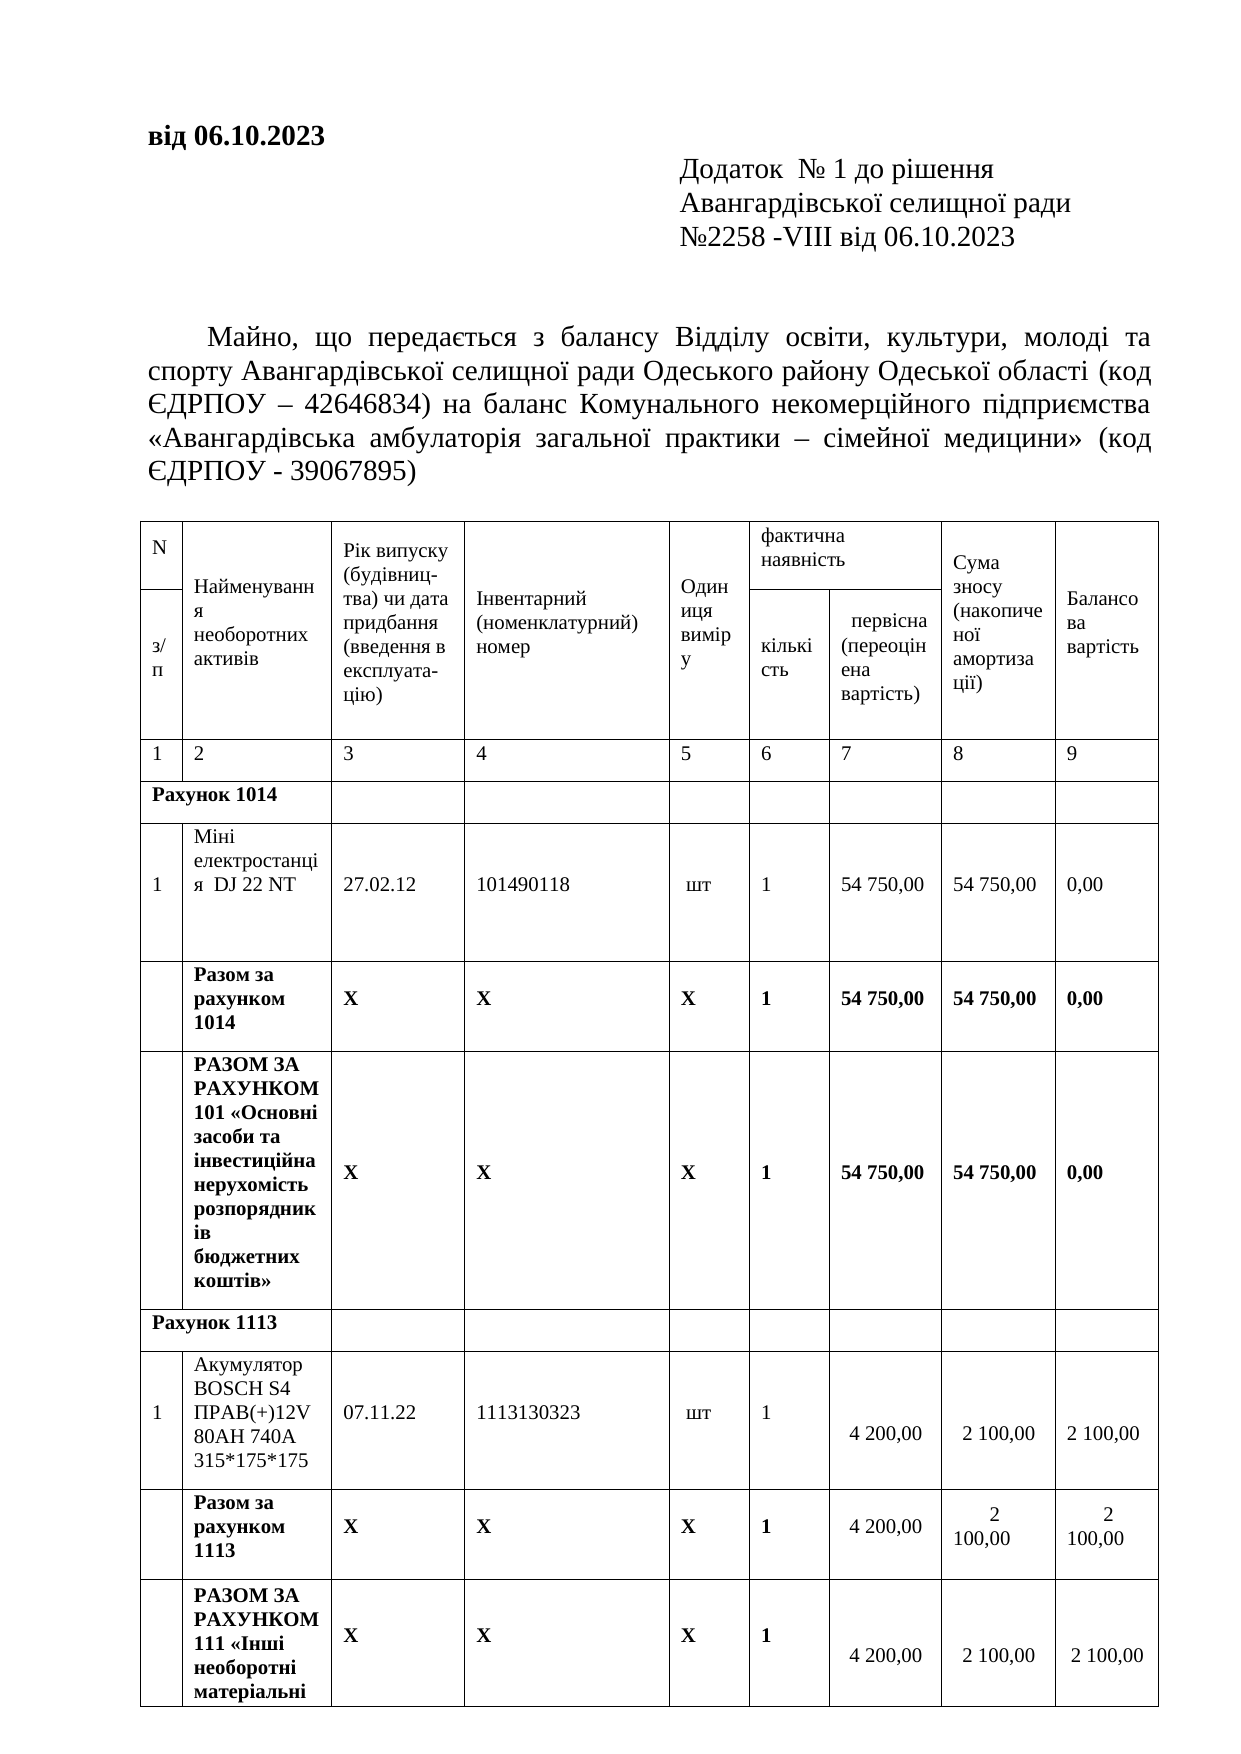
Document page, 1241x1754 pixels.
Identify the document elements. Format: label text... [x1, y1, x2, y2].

table_cell 9 [1056, 740, 1158, 781]
table_cell Х [332, 1580, 464, 1706]
table_cell 101490118 [465, 824, 669, 961]
table_header Одиниця виміру [670, 522, 749, 739]
table_cell [141, 1580, 182, 1706]
text від 06.10.2023 [148, 118, 1152, 152]
table_cell 0,00 [1056, 824, 1158, 961]
table_cell 0,00 [1056, 1052, 1158, 1309]
table_cell Х [465, 1052, 669, 1309]
table_cell Х [332, 1052, 464, 1309]
table_cell [670, 782, 749, 823]
table_cell 54 750,00 [830, 962, 941, 1051]
table_cell шт [670, 1352, 749, 1489]
table_header Найменування необоротних активів [183, 522, 331, 739]
table_cell [1056, 782, 1158, 823]
table_cell [750, 782, 829, 823]
table_cell Міні електростанція DJ 22 NT [183, 824, 331, 961]
table_header Балансова вартість [1056, 522, 1158, 739]
table_cell [830, 782, 941, 823]
table_cell 2 100,00 [1056, 1490, 1158, 1579]
table_cell Х [465, 1490, 669, 1579]
table_cell 4 [465, 740, 669, 781]
table_cell 2 100,00 [942, 1580, 1055, 1706]
table_cell 54 750,00 [942, 824, 1055, 961]
table_cell кількість [750, 590, 829, 739]
text Майно, що передається з балансу Відділу освіти, культури, молоді та спорту Авангардівської селищної ради Одеського району Одеської області (код ЄДРПОУ – 42646834) на баланс Комунального некомерційного підприємства «Авангардівська амбулаторія загальної практики – сімейної медицини» (код ЄДРПОУ - 39067895) [148, 319, 1152, 487]
table_cell 4 200,00 [830, 1490, 941, 1579]
table_cell [670, 1310, 749, 1351]
table_cell 54 750,00 [830, 1052, 941, 1309]
table_cell [942, 782, 1055, 823]
table_cell [141, 1052, 182, 1309]
table_header фактична наявність [750, 522, 941, 589]
table_cell Х [670, 1490, 749, 1579]
table_cell [942, 1310, 1055, 1351]
table_cell 4 200,00 [830, 1352, 941, 1489]
table_cell 6 [750, 740, 829, 781]
table_cell 0,00 [1056, 962, 1158, 1051]
table_cell [141, 962, 182, 1051]
table_cell 1 [750, 824, 829, 961]
table_cell 1 [750, 1580, 829, 1706]
table_cell Х [465, 1580, 669, 1706]
table_header Сума зносу (накопиченої амортизації) [942, 522, 1055, 739]
table_cell [465, 782, 669, 823]
table_cell 4 200,00 [830, 1580, 941, 1706]
table_cell 07.11.22 [332, 1352, 464, 1489]
text Авангардівської селищної ради [679, 185, 1152, 219]
text Додаток № 1 до рішення [679, 152, 1152, 185]
table_cell 27.02.12 [332, 824, 464, 961]
table_header N [141, 522, 182, 589]
table_cell 54 750,00 [942, 1052, 1055, 1309]
table_cell 2 100,00 [1056, 1352, 1158, 1489]
table_cell Разом за рахунком 1113 [183, 1490, 331, 1579]
table_cell Разом за рахунком 1014 [183, 962, 331, 1051]
table_cell первісна (переоцінена вартість) [830, 590, 941, 739]
table_cell Акумулятор BOSCH S4 ПРАВ(+)12V 80АН 740А 315*175*175 [183, 1352, 331, 1489]
table_cell 1113130323 [465, 1352, 669, 1489]
table_cell 1 [141, 824, 182, 961]
text №2258 -VIІІ від 06.10.2023 [679, 219, 1152, 252]
table_cell [1056, 1310, 1158, 1351]
table_cell РАЗОМ ЗА РАХУНКОМ 101 «Основні засоби та інвестиційна нерухомість розпорядників бюджетних коштів» [183, 1052, 331, 1309]
table_cell 1 [750, 1052, 829, 1309]
table_cell Рахунок 1113 [141, 1310, 331, 1351]
table_cell 1 [141, 1352, 182, 1489]
table_cell [750, 1310, 829, 1351]
table_cell Х [670, 1052, 749, 1309]
table_cell 1 [141, 740, 182, 781]
table_cell шт [670, 824, 749, 961]
table_cell 54 750,00 [942, 962, 1055, 1051]
table_cell 2 100,00 [942, 1352, 1055, 1489]
table_cell 3 [332, 740, 464, 781]
table_cell Х [332, 1490, 464, 1579]
table_cell Рахунок 1014 [141, 782, 331, 823]
table_cell [830, 1310, 941, 1351]
table_cell 54 750,00 [830, 824, 941, 961]
table_cell 1 [750, 1490, 829, 1579]
table_cell 2 [183, 740, 331, 781]
table_cell з/п [141, 590, 182, 739]
table_cell 8 [942, 740, 1055, 781]
table_cell 2 100,00 [942, 1490, 1055, 1579]
table_cell 1 [750, 1352, 829, 1489]
table_header Рік випуску (будівниц-тва) чи дата придбання (введення в експлуата-цію) [332, 522, 464, 739]
table_cell 2 100,00 [1056, 1580, 1158, 1706]
table_cell [141, 1490, 182, 1579]
table_cell 1 [750, 962, 829, 1051]
table_cell Х [670, 1580, 749, 1706]
table_cell 7 [830, 740, 941, 781]
table_cell [332, 1310, 464, 1351]
table_cell [332, 782, 464, 823]
table_cell [465, 1310, 669, 1351]
table_cell Х [332, 962, 464, 1051]
table_cell Х [670, 962, 749, 1051]
table_cell Х [465, 962, 669, 1051]
table_header Інвентарний (номенклатурний) номер [465, 522, 669, 739]
table_cell 5 [670, 740, 749, 781]
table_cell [183, 1580, 331, 1706]
